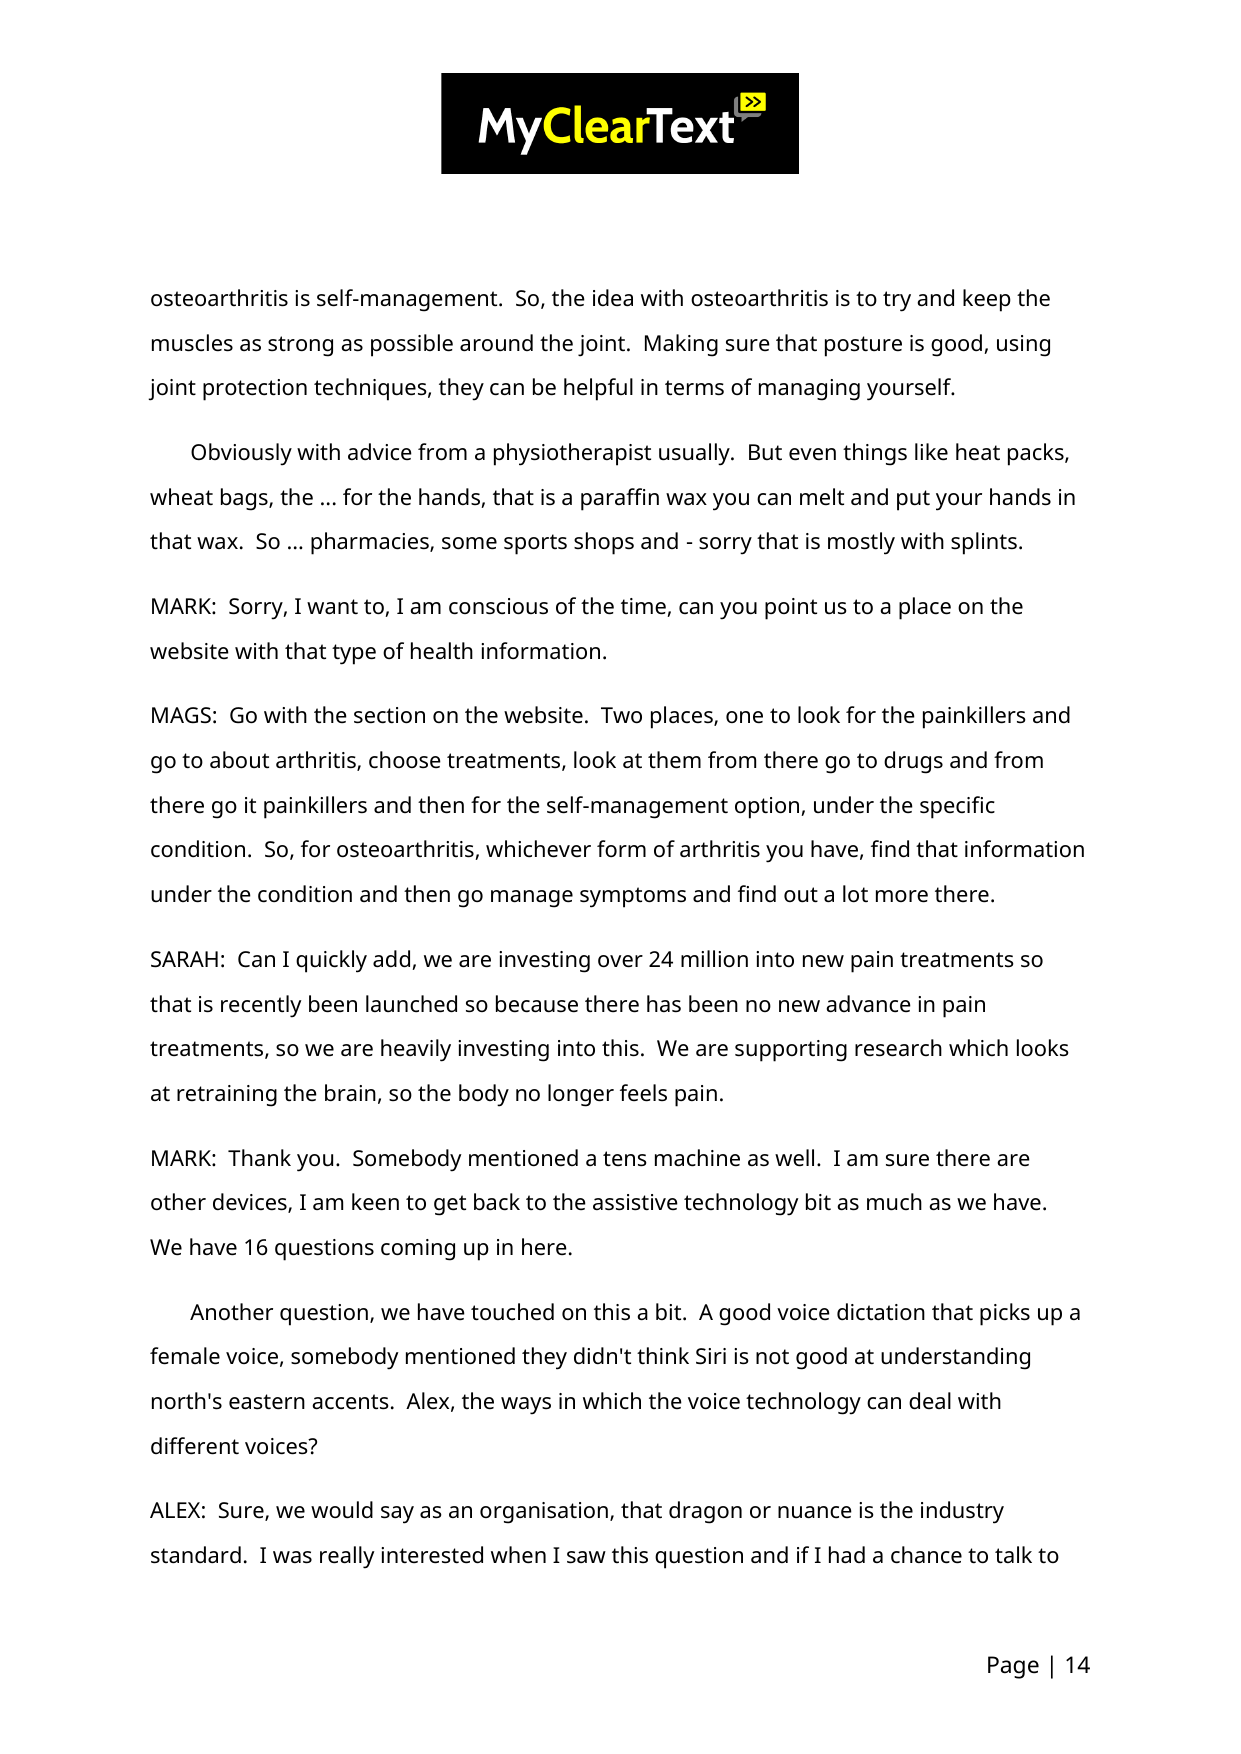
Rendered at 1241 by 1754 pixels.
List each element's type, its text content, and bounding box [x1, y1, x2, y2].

text SARAH: Can I quickly add, we are investing over 24 million into new pain treatments so that is recently been launched so because there has been no new advance in pain treatments, so we are heavily investing into this. We are supporting research which looks at retraining the brain, so the body no longer feels pain. [150, 944, 1090, 1108]
text Another question, we have touched on this a bit. A good voice dictation that picks up a female voice, somebody mentioned they didn't think Siri is not good at understanding north's eastern accents. Alex, the ways in which the voice technology can deal with different voices? [150, 1297, 1090, 1461]
text MARK: Sorry, I want to, I am conscious of the time, can you point us to a place on the website with that type of health information. [150, 591, 1090, 666]
picture [441, 73, 799, 174]
text Obviously with advice from a physiotherapist usually. But even things like heat packs, wheat bags, the ... for the hands, that is a paraffin wax you can melt and put your hands in that wax. So ... pharmacies, some sports shops and - sorry that is mostly with splints. [150, 437, 1090, 556]
text MAGS: Go with the section on the website. Two places, one to look for the painkillers and go to about arthritis, choose treatments, look at them from there go to drugs and from there go it painkillers and then for the self-management option, under the specific condition. So, for osteoarthritis, whichever form of arthritis you have, find that information under the condition and then go manage symptoms and find out a lot more there. [150, 700, 1090, 909]
text MARK: Thank you. Somebody mentioned a tens machine as well. I am sure there are other devices, I am keen to get back to the assistive technology bit as much as we have. We have 16 questions coming up in here. [150, 1143, 1090, 1262]
